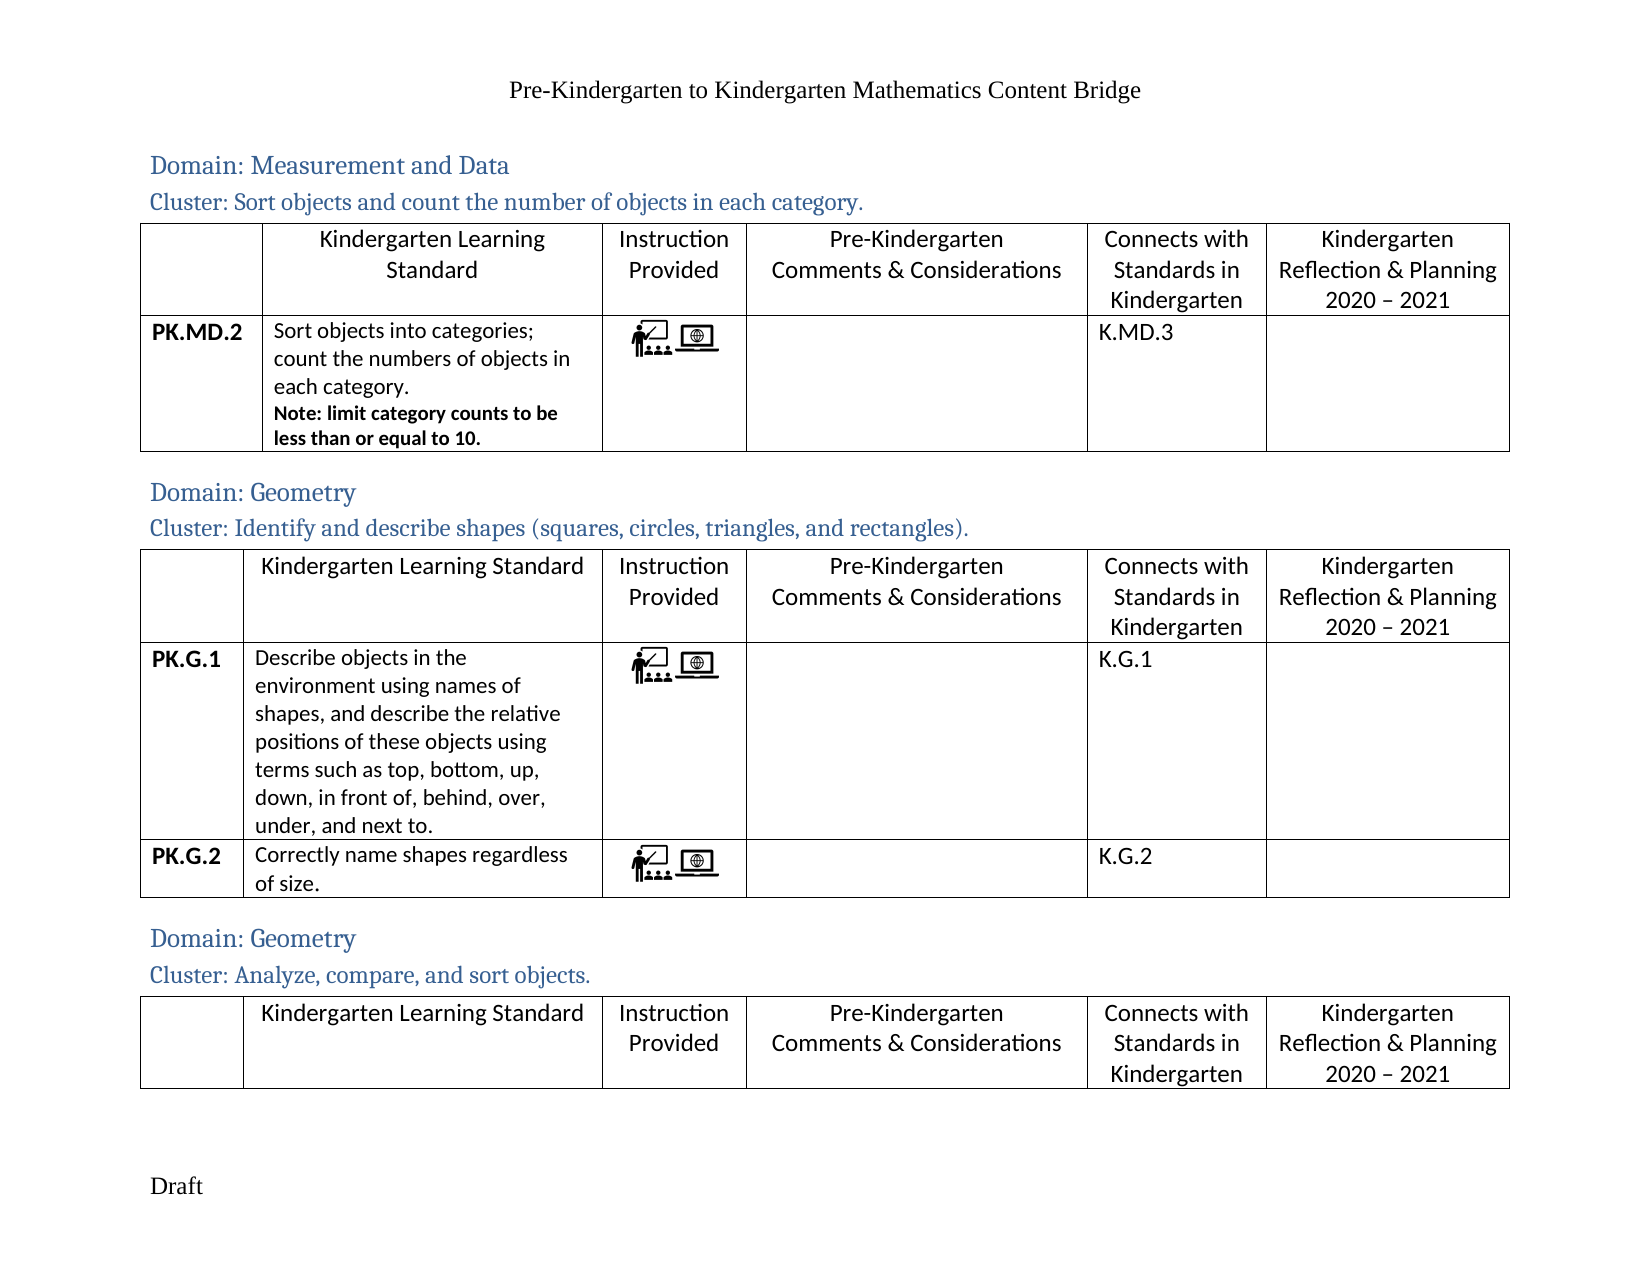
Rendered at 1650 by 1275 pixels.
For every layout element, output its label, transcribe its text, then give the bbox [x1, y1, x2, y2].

table_cell [1267, 316, 1509, 451]
table_header [141, 997, 243, 1088]
table_cell [603, 643, 746, 839]
table_header Kindergarten Reflection & Planning 2020 – 2021 [1267, 550, 1509, 642]
picture [629, 316, 719, 361]
table_header Kindergarten Learning Standard [244, 997, 602, 1088]
table_header Instruction Provided [603, 997, 746, 1088]
table_cell [603, 316, 746, 451]
table_cell K.G.1 [1088, 643, 1266, 839]
picture [629, 643, 719, 688]
table_cell [1267, 840, 1509, 897]
table_cell [603, 840, 746, 897]
table_cell [747, 840, 1087, 897]
table_cell PK.G.2 [141, 840, 243, 897]
table_cell Correctly name shapes regardless of size. [244, 840, 602, 897]
table_header Kindergarten Learning Standard [263, 224, 602, 315]
table_cell K.MD.3 [1088, 316, 1266, 451]
table_cell [747, 316, 1087, 451]
table_cell K.G.2 [1088, 840, 1266, 897]
table_cell [747, 643, 1087, 839]
table_cell PK.MD.2 [141, 316, 262, 451]
table_header Kindergarten Reflection & Planning 2020 – 2021 [1267, 997, 1509, 1088]
table_cell [1267, 643, 1509, 839]
subtitle Domain: Geometry [150, 923, 1500, 954]
picture [629, 840, 719, 886]
table_header Pre-Kindergarten Comments & Considerations [747, 997, 1087, 1088]
table_header Pre-Kindergarten Comments & Considerations [747, 550, 1087, 642]
subtitle Domain: Measurement and Data [150, 150, 1500, 181]
table_header [141, 224, 262, 315]
table_header Connects with Standards in Kindergarten [1088, 550, 1266, 642]
subtitle Domain: Geometry [150, 477, 1500, 508]
table_header Kindergarten Learning Standard [244, 550, 602, 642]
table_header [141, 550, 243, 642]
table_header Connects with Standards in Kindergarten [1088, 997, 1266, 1088]
subtitle Cluster: Identify and describe shapes (squares, circles, triangles, and rectangles). [150, 514, 1500, 543]
table_cell PK.G.1 [141, 643, 243, 839]
table_header Connects with Standards in Kindergarten [1088, 224, 1266, 315]
table_cell Sort objects into categories; count the numbers of objects in each category. Note: limit category counts to be less than or equal to 10. [263, 316, 602, 451]
table_header Kindergarten Reflection & Planning 2020 – 2021 [1267, 224, 1509, 315]
subtitle Cluster: Sort objects and count the number of objects in each category. [150, 187, 1500, 216]
table_header Pre-Kindergarten Comments & Considerations [747, 224, 1087, 315]
table_header Instruction Provided [603, 550, 746, 642]
table_header Instruction Provided [603, 224, 746, 315]
subtitle Cluster: Analyze, compare, and sort objects. [150, 961, 1500, 989]
table_cell Describe objects in the environment using names of shapes, and describe the relative positions of these objects using terms such as top, bottom, up, down, in front of, behind, over, under, and next to. [244, 643, 602, 839]
